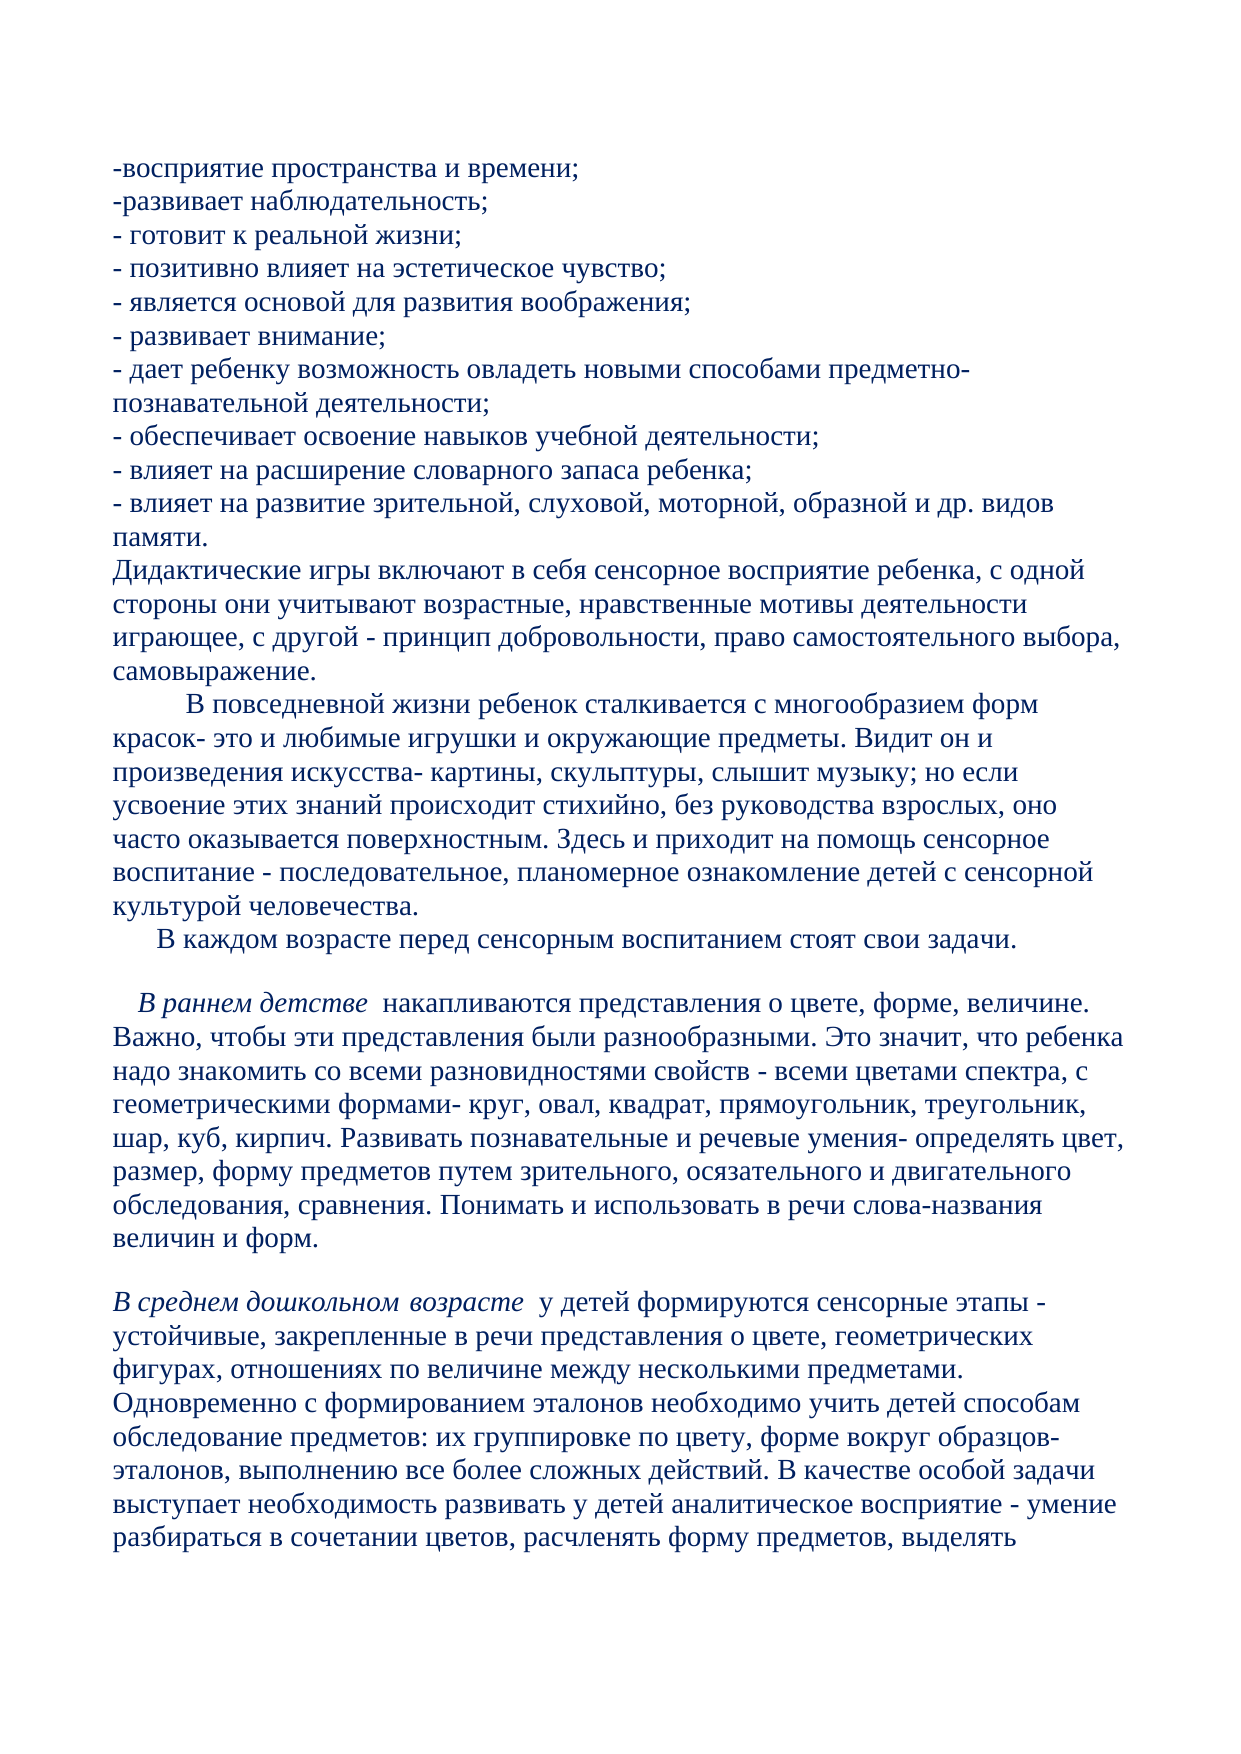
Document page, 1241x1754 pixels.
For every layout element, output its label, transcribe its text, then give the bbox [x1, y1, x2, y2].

text -восприятие пространства и времени; [112, 150, 1128, 183]
text В повседневной жизни ребенок сталкивается с многообразием форм красок- это и любимые игрушки и окружающие предметы. Видит он и произведения искусства- картины, скульптуры, слышит музыку; но если усвоение этих знаний происходит стихийно, без руководства взрослых, оно часто оказывается поверхностным. Здесь и приходит на помощь сенсорное воспитание - последовательное, планомерное ознакомление детей с сенсорной культурой человечества. В каждом возрасте перед сенсорным воспитанием стоят свои задачи. [112, 687, 1128, 955]
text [112, 1284, 1128, 1553]
text Дидактические игры включают в себя сенсорное восприятие ребенка, с одной стороны они учитывают возрастные, нравственные мотивы деятельности играющее, с другой - принцип добровольности, право самостоятельного выбора, самовыражение. [112, 552, 1128, 687]
text -развивает наблюдательность; - готовит к реальной жизни; - позитивно влияет на эстетическое чувство; - является основой для развития воображения; - развивает внимание; - дает ребенку возможность овладеть новыми способами предметно-познавательной деятельности; - обеспечивает освоение навыков учебной деятельности; - влияет на расширение словарного запаса ребенка; - влияет на развитие зрительной, слуховой, моторной, образной и др. видов памяти. [112, 183, 1128, 552]
text В раннем детстве накапливаются представления о цвете, форме, величине. Важно, чтобы эти представления были разнообразными. Это значит, что ребенка надо знакомить со всеми разновидностями свойств - всеми цветами спектра, с геометрическими формами- круг, овал, квадрат, прямоугольник, треугольник, шар, куб, кирпич. Развивать познавательные и речевые умения- определять цвет, размер, форму предметов путем зрительного, осязательного и двигательного обследования, сравнения. Понимать и использовать в речи слова-названия величин и форм. [112, 986, 1128, 1284]
